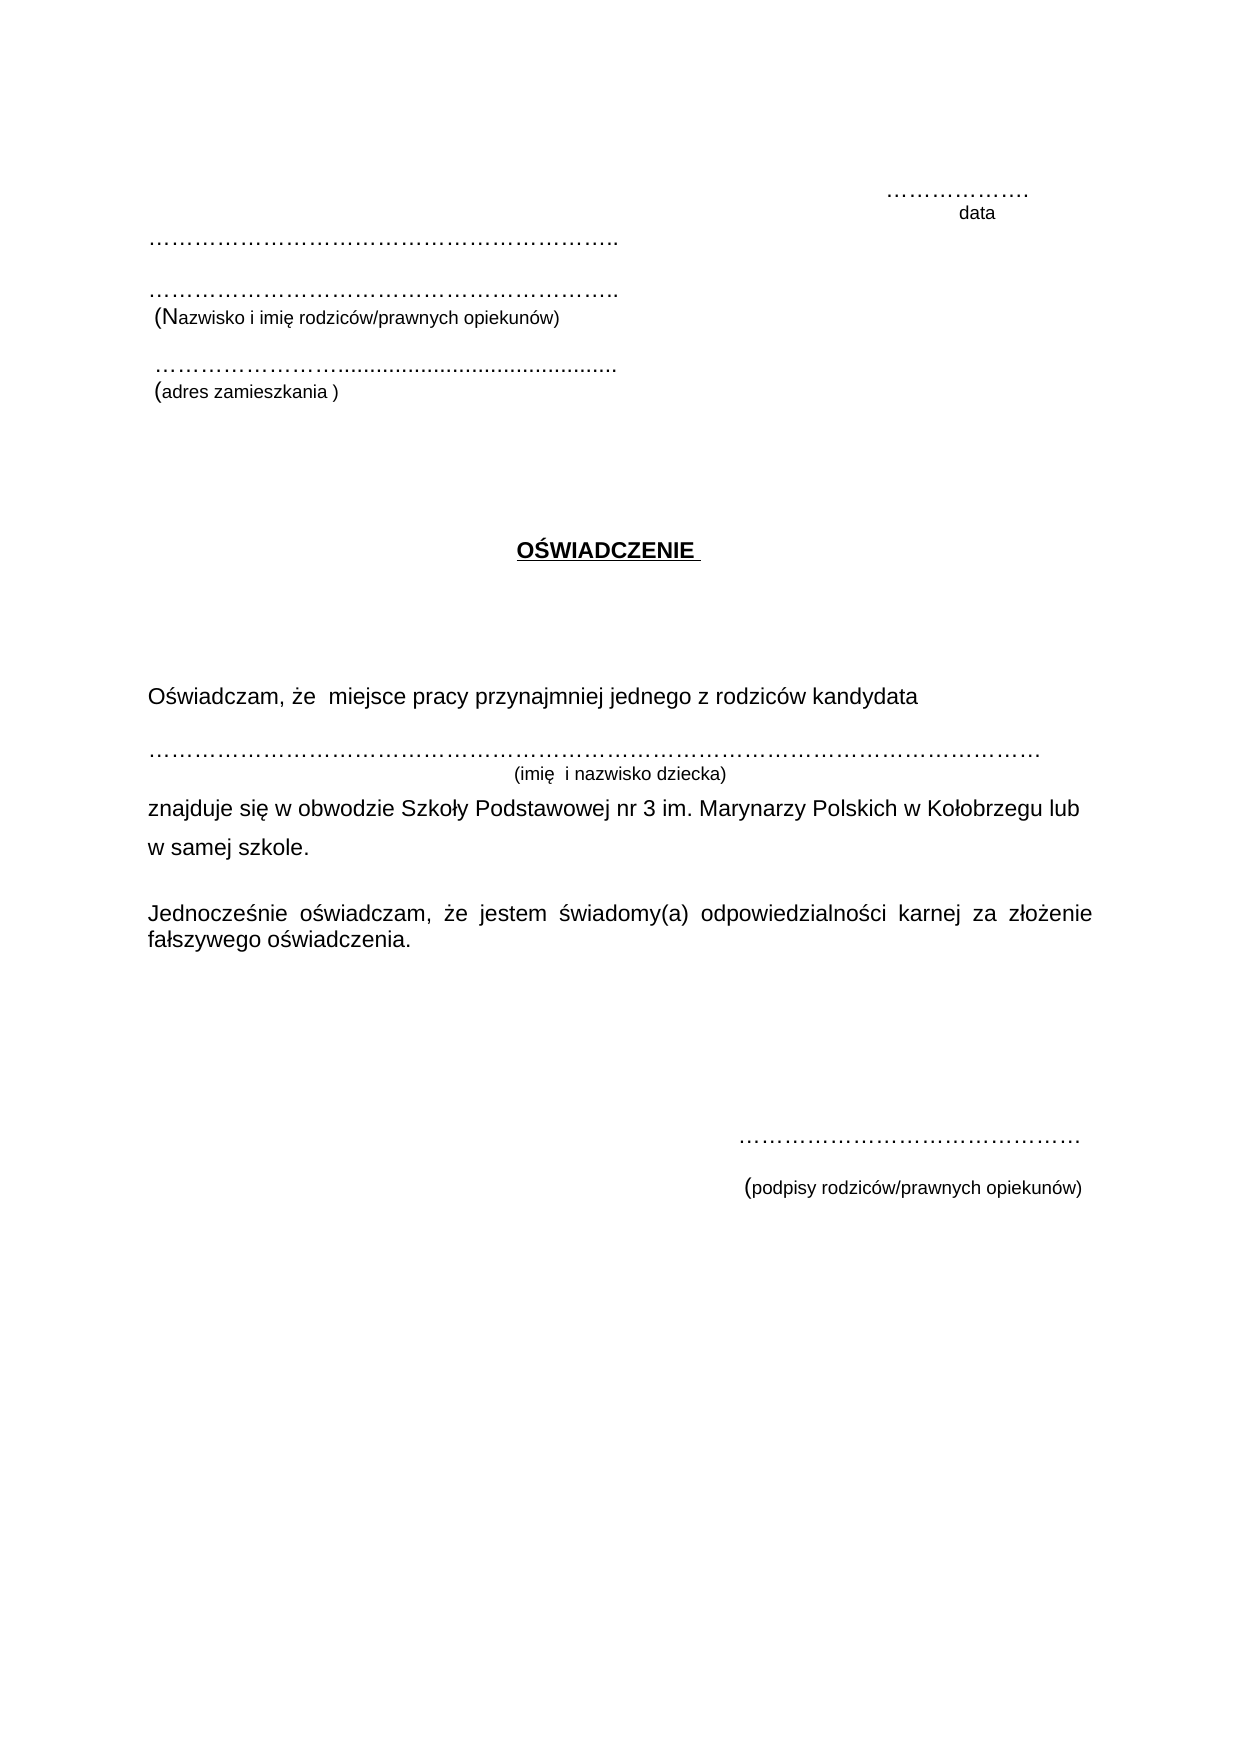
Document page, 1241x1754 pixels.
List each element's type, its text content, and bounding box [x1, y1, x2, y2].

text znajduje się w obwodzie Szkoły Podstawowej nr 3 im. Marynarzy Polskich w Kołobrzegu lub w samej szkole. [148, 795, 1093, 861]
text Oświadczam, że miejsce pracy przynajmniej jednego z rodziców kandydata [148, 683, 1093, 710]
text …………………………………………………….. [148, 276, 1093, 303]
text OŚWIADCZENIE [443, 537, 1093, 564]
text …………………………………………………….. [148, 223, 1093, 250]
text (podpisy rodziców/prawnych opiekunów) [148, 1173, 1093, 1199]
text ………………. [885, 148, 1093, 202]
text ……………………............................................ [148, 351, 1093, 377]
text ……………………………………… [738, 1090, 1093, 1148]
text (imię i nazwisko dziecka) [148, 762, 1093, 784]
text ……………………………………………………………………………………………………… [148, 736, 1093, 762]
text (adres zamieszkania ) [148, 377, 1093, 403]
text Jednocześnie oświadczam, że jestem świadomy(a) odpowiedzialności karnej za złożenie fałszywego oświadczenia. [148, 900, 1093, 953]
text (Nazwisko i imię rodziców/prawnych opiekunów) [148, 303, 1093, 329]
text data [959, 202, 1093, 223]
